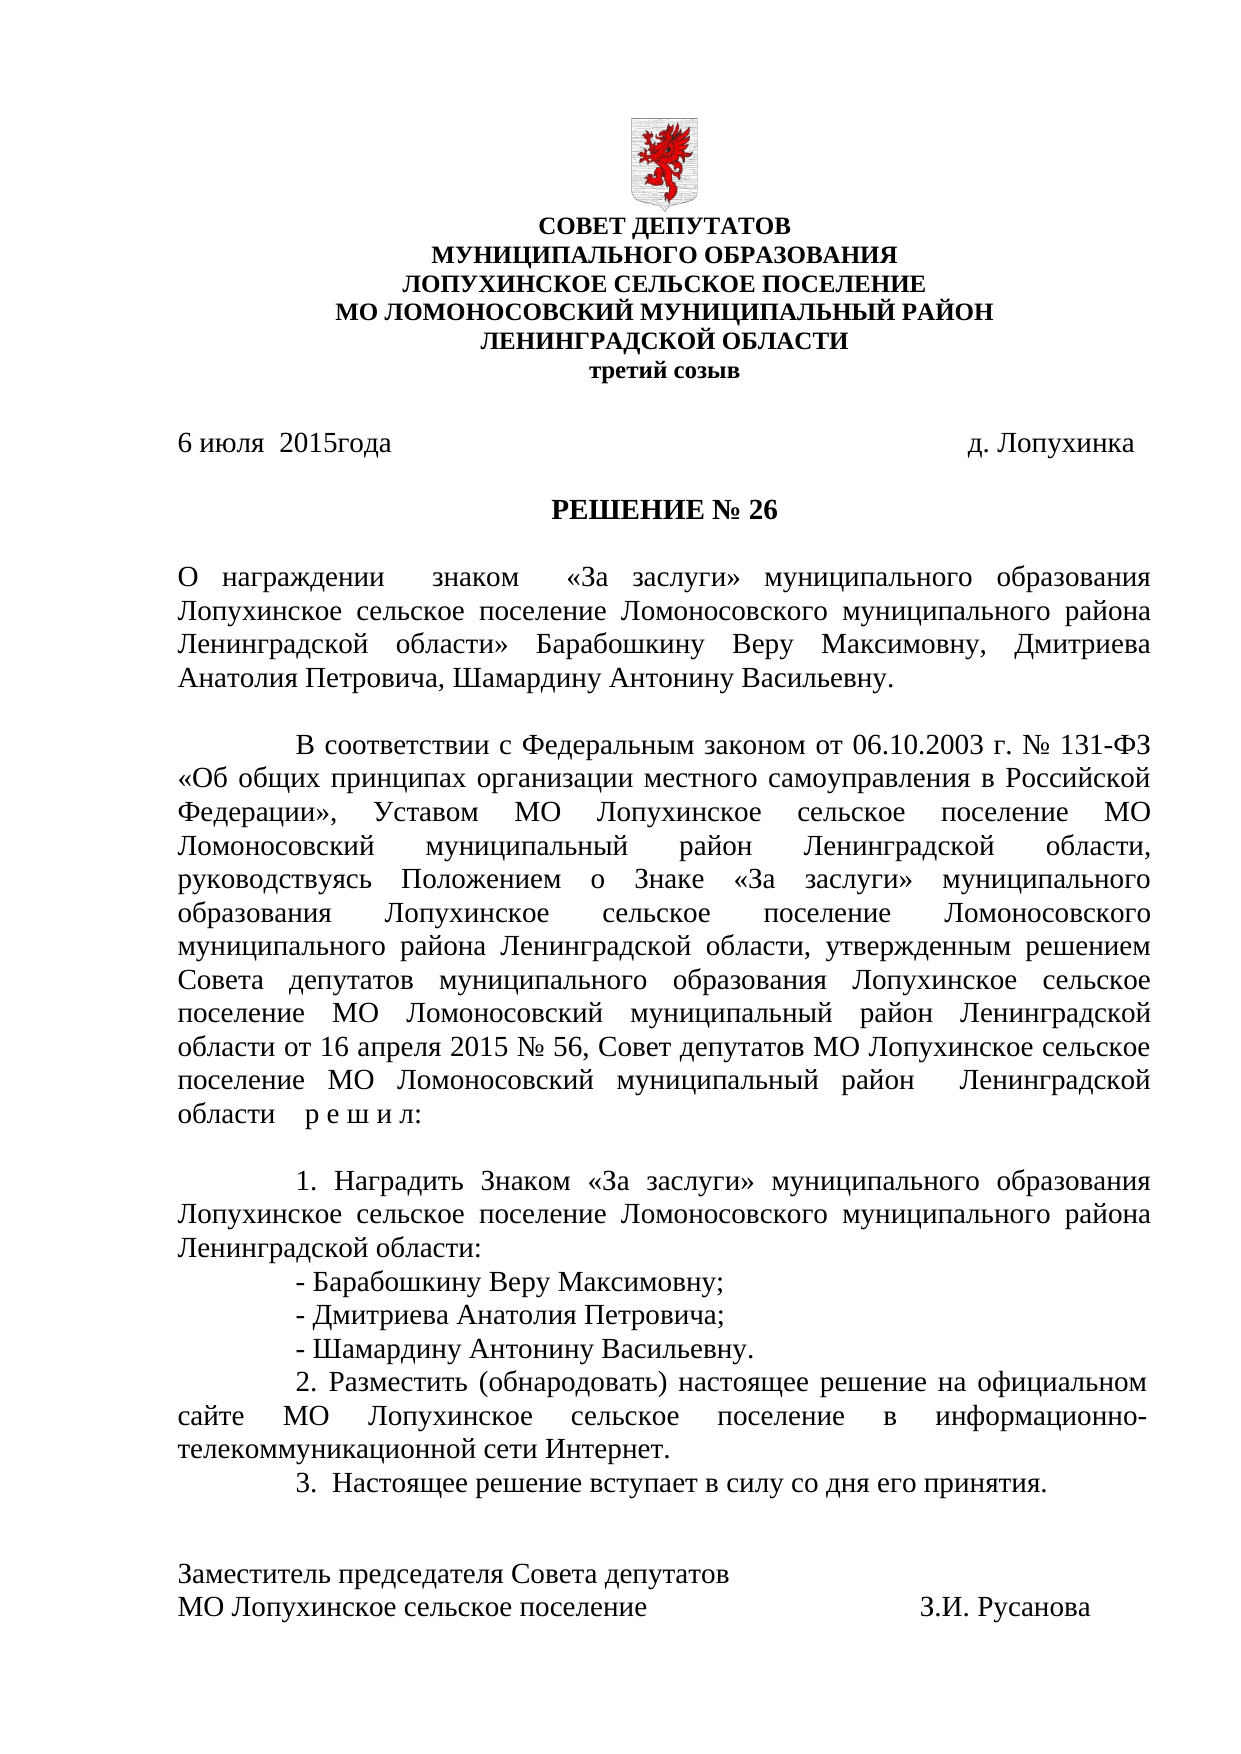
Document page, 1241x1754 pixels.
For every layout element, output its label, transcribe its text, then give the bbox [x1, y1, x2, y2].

text РЕШЕНИЕ № 26 [177, 492, 1152, 526]
text 3. Настоящее решение вступает в силу со дня его принятия. [177, 1465, 1148, 1498]
text - Дмитриева Анатолия Петровича; [177, 1297, 1152, 1331]
text СОВЕТ ДЕПУТАТОВ [177, 211, 1152, 240]
text - Шамардину Антонину Васильевну. [177, 1331, 1152, 1364]
text МУНИЦИПАЛЬНОГО ОБРАЗОВАНИЯ [177, 240, 1152, 269]
text О награждении знаком «За заслуги» муниципального образования Лопухинское сельское поселение Ломоносовского муниципального района Ленинградской области» Барабошкину Веру Максимовну, Дмитриева Анатолия Петровича, Шамардину Антонину Васильевну. [177, 559, 1152, 693]
text третий созыв [177, 355, 1152, 384]
text 1. Наградить Знаком «За заслуги» муниципального образования Лопухинское сельское поселение Ломоносовского муниципального района Ленинградской области: [177, 1163, 1152, 1264]
text ЛОПУХИНСКОЕ СЕЛЬСКОЕ ПОСЕЛЕНИЕ [177, 269, 1152, 297]
text Заместитель председателя Совета депутатов [177, 1556, 1152, 1589]
text В соответствии с Федеральным законом от 06.10.2003 г. № 131-ФЗ «Об общих принципах организации местного самоуправления в Российской Федерации», Уставом МО Лопухинское сельское поселение МО Ломоносовский муниципальный район Ленинградской области, руководствуясь Положением о Знаке «За заслуги» муниципального образования Лопухинское сельское поселение Ломоносовского муниципального района Ленинградской области, утвержденным решением Совета депутатов муниципального образования Лопухинское сельское поселение МО Ломоносовский муниципальный район Ленинградской области от 16 апреля 2015 № 56, Совет депутатов МО Лопухинское сельское поселение МО Ломоносовский муниципальный район Ленинградской области р е ш и л: [177, 727, 1152, 1129]
text 2. Разместить (обнародовать) настоящее решение на официальном сайте МО Лопухинское сельское поселение в информационно-телекоммуникационной сети Интернет. [177, 1364, 1148, 1465]
text 6 июля 2015года д. Лопухинка [177, 421, 1152, 459]
text МО Лопухинское сельское поселение З.И. Русанова [177, 1589, 1152, 1623]
text - Барабошкину Веру Максимовну; [177, 1264, 1152, 1297]
picture [631, 118, 698, 212]
text ЛЕНИНГРАДСКОЙ ОБЛАСТИ [177, 326, 1152, 355]
text МО ЛОМОНОСОВСКИЙ МУНИЦИПАЛЬНЫЙ РАЙОН [177, 297, 1152, 326]
